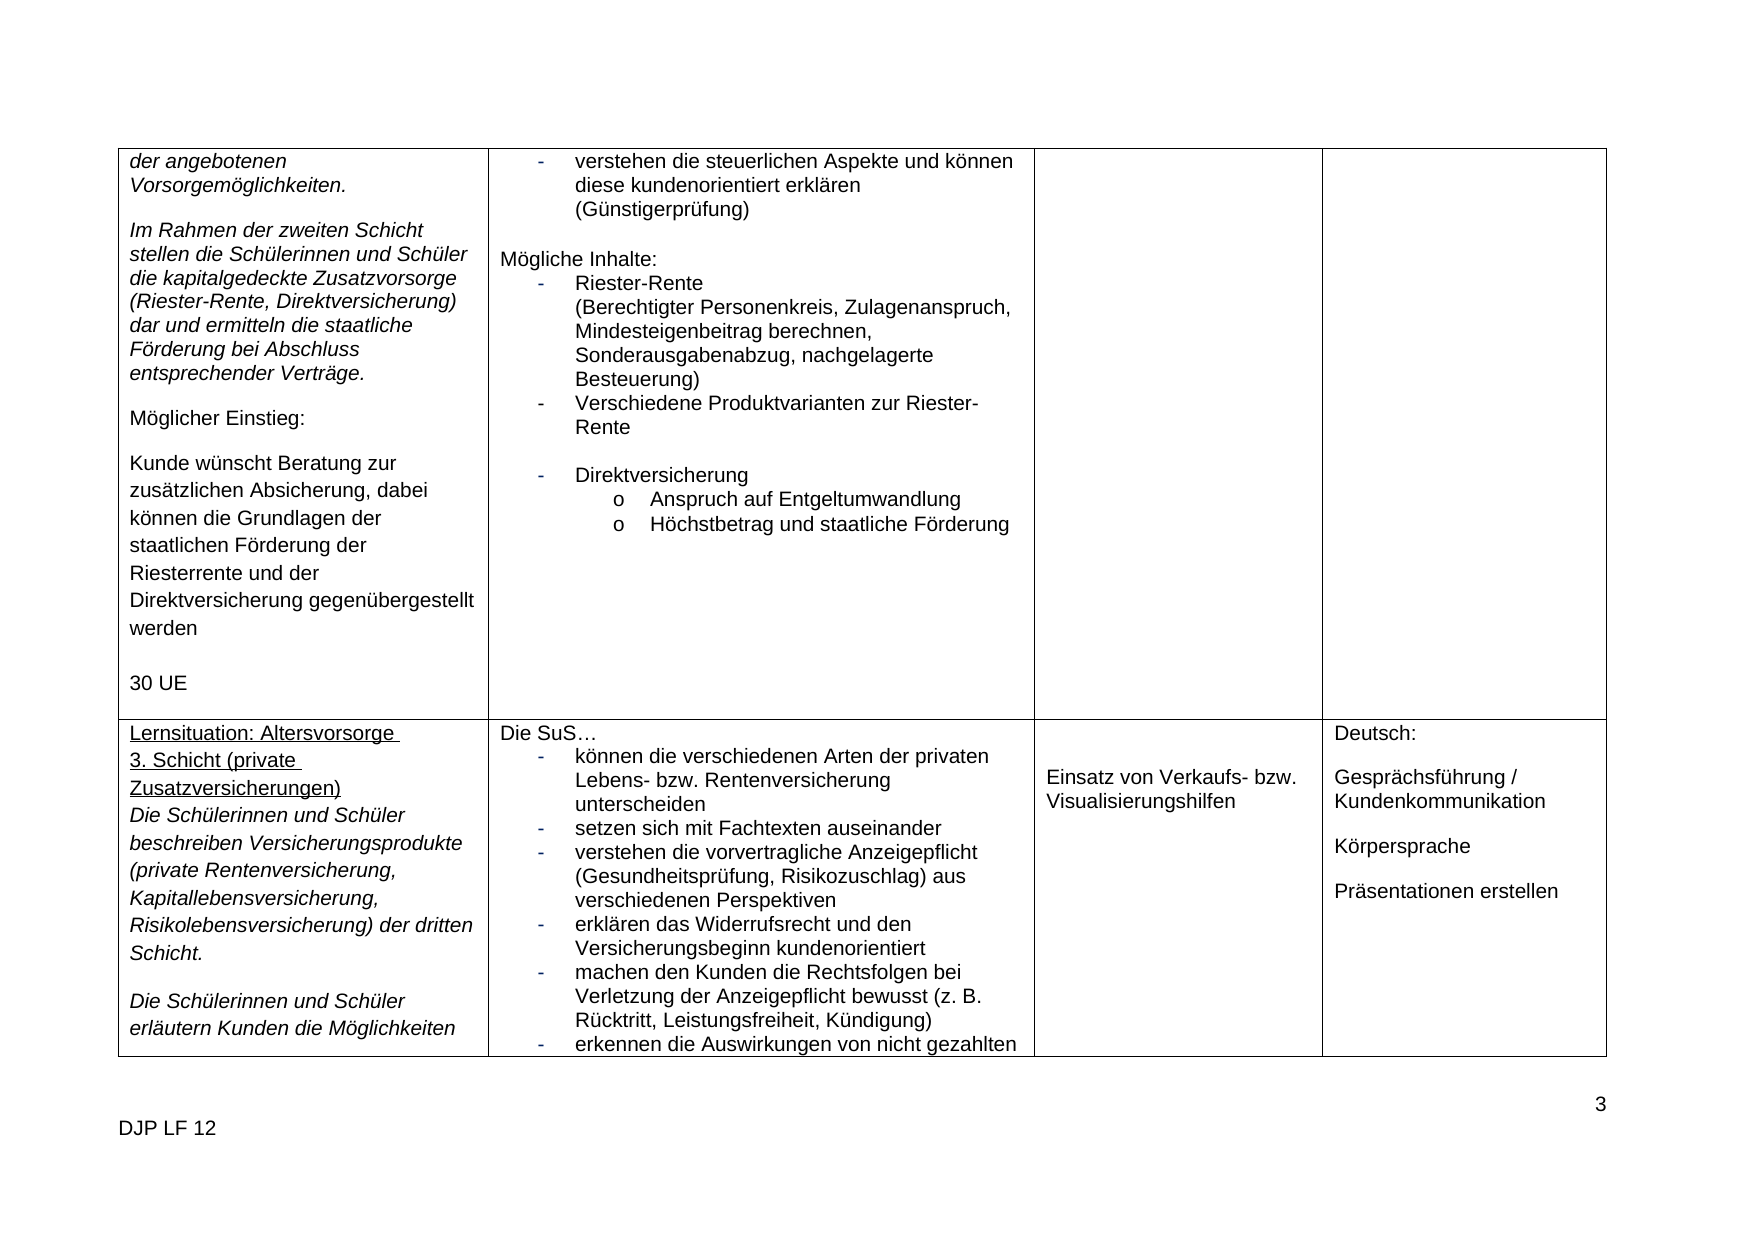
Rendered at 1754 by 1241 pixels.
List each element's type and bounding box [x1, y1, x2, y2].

table_cell [489, 720, 1034, 1056]
table_cell [1035, 149, 1322, 719]
table_cell [1323, 720, 1606, 1056]
table_cell [1323, 149, 1606, 719]
table_cell [119, 720, 488, 1056]
table_cell [489, 149, 1034, 719]
table_cell [119, 149, 488, 719]
table_cell [1035, 720, 1322, 1056]
